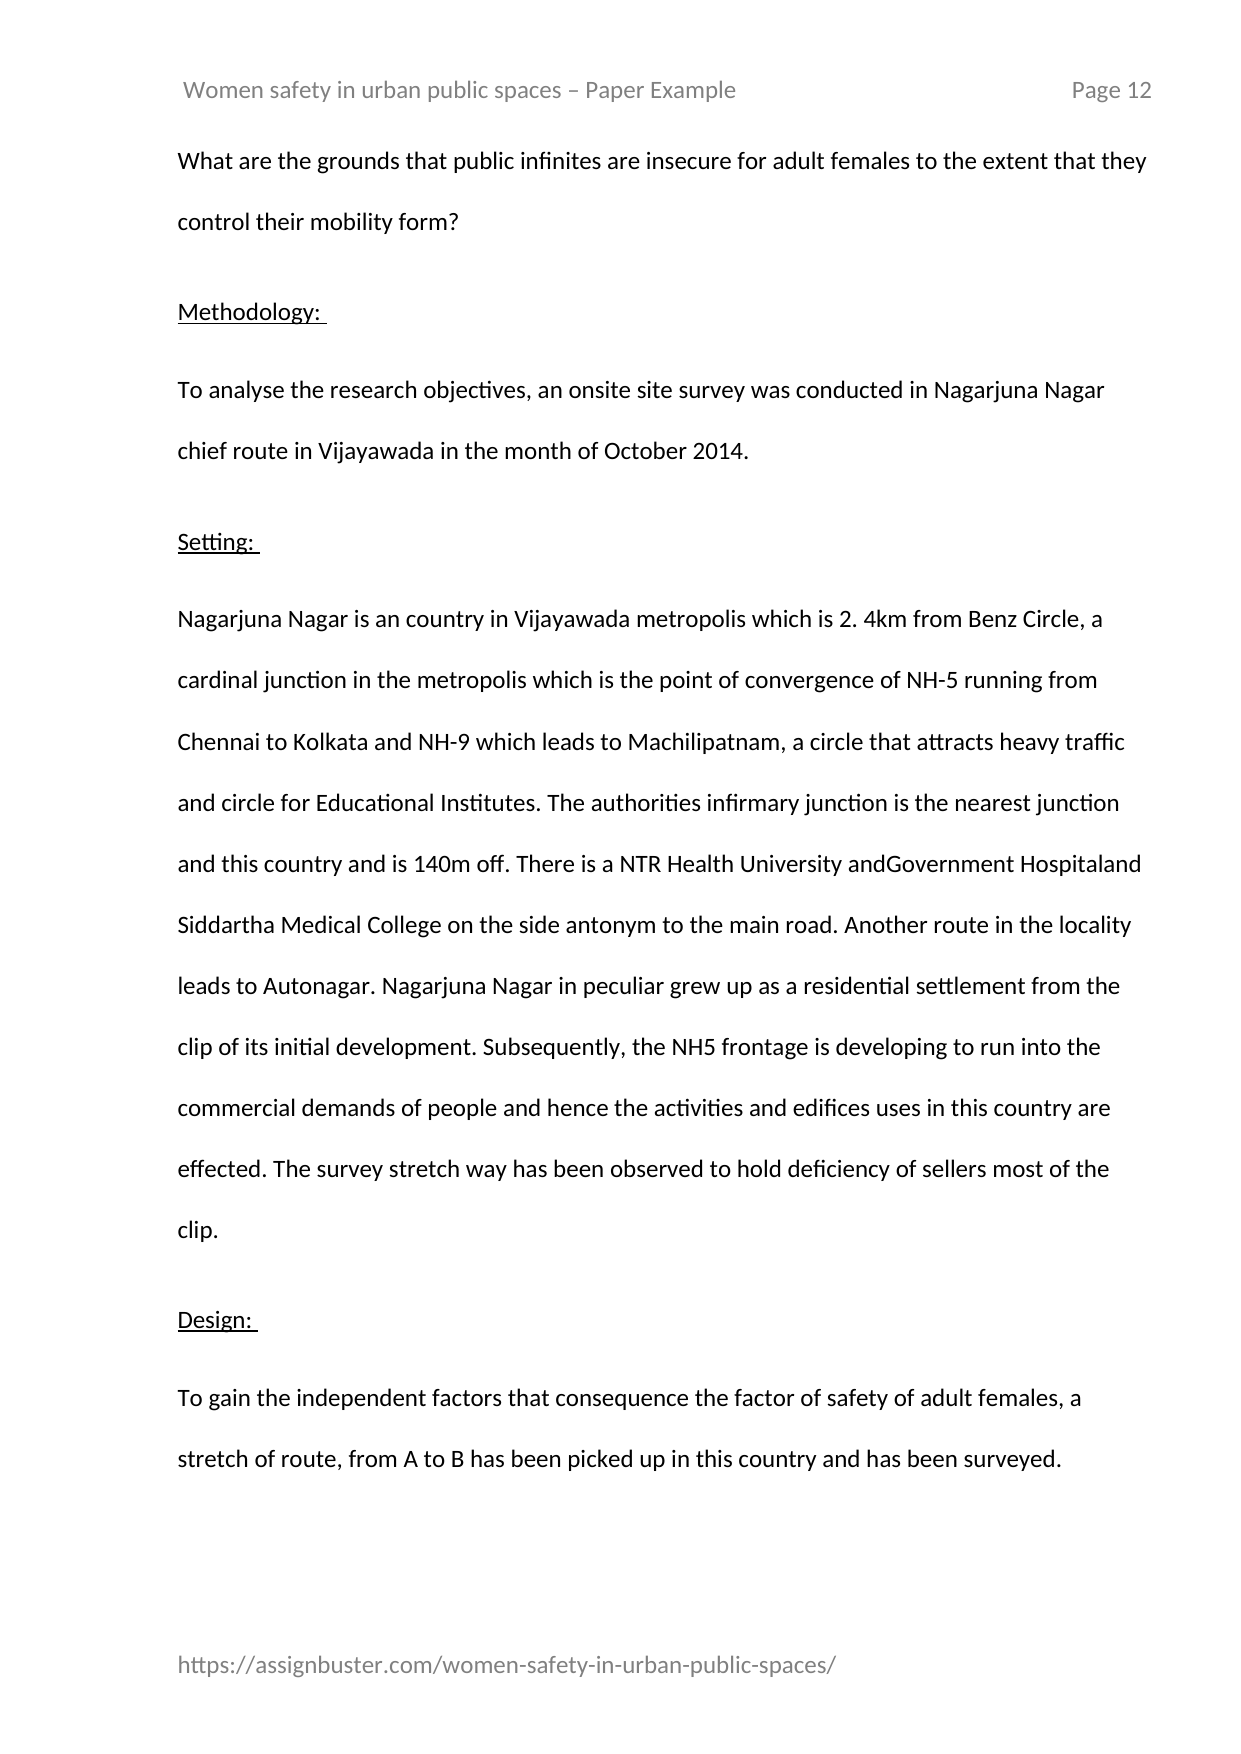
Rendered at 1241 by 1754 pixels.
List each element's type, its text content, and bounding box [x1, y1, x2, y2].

text Nagarjuna Nagar is an country in Vijayawada metropolis which is 2. 4km from Benz Circle, a cardinal junction in the metropolis which is the point of convergence of NH-5 running from Chennai to Kolkata and NH-9 which leads to Machilipatnam, a circle that attracts heavy traffic and circle for Educational Institutes. The authorities infirmary junction is the nearest junction and this country and is 140m off. There is a NTR Health University andGovernment Hospitaland Siddartha Medical College on the side antonym to the main road. Another route in the locality leads to Autonagar. Nagarjuna Nagar in peculiar grew up as a residential settlement from the clip of its initial development. Subsequently, the NH5 frontage is developing to run into the commercial demands of people and hence the activities and edifices uses in this country are effected. The survey stretch way has been observed to hold deficiency of sellers most of the clip. [177, 603, 1152, 1244]
text What are the grounds that public infinites are insecure for adult females to the extent that they control their mobility form? [177, 145, 1152, 237]
text Setting: [177, 526, 1152, 556]
text To analyse the research objectives, an onsite site survey was conducted in Nagarjuna Nagar chief route in Vijayawada in the month of October 2014. [177, 374, 1152, 466]
text Design: [177, 1304, 1152, 1335]
text To gain the independent factors that consequence the factor of safety of adult females, a stretch of route, from A to B has been picked up in this country and has been surveyed. [177, 1382, 1152, 1474]
text Methodology: [177, 297, 1152, 327]
